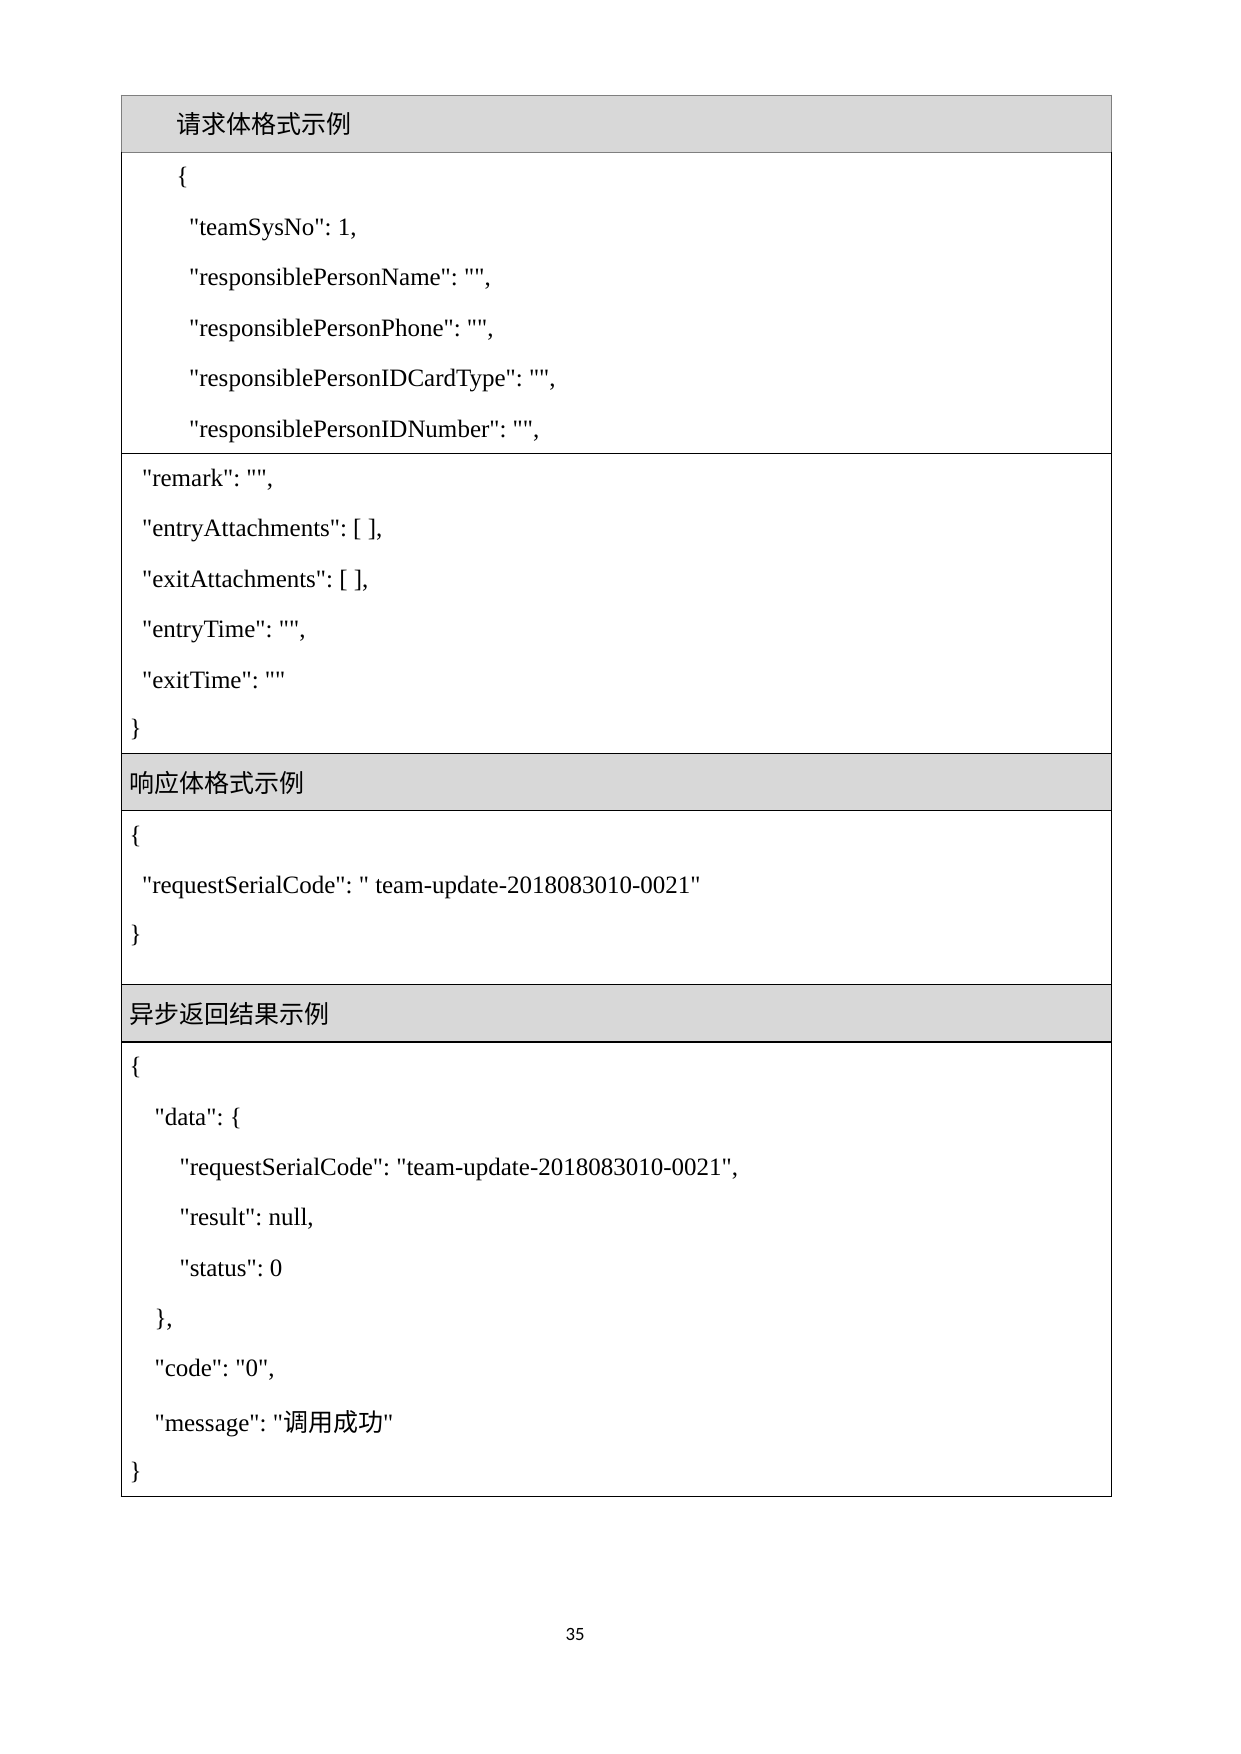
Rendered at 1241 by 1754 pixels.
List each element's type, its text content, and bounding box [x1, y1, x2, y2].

table_cell { "data": { "requestSerialCode": "team-update-2018083010-0021", "result": null, "status": 0 }, "code": "0", "message": "调用成功" } [122, 1043, 1111, 1496]
table_cell { "teamSysNo": 1, "responsiblePersonName": "", "responsiblePersonPhone": "", "responsiblePersonIDCardType": "", "responsiblePersonIDNumber": "", [122, 153, 1111, 453]
table_cell { "requestSerialCode": " team-update-2018083010-0021" } [122, 811, 1111, 984]
table_cell 响应体格式示例 [122, 754, 1111, 810]
table_cell 异步返回结果示例 [122, 985, 1111, 1041]
table_cell "remark": "", "entryAttachments": [ ], "exitAttachments": [ ], "entryTime": "", "exitTime": "" } [122, 454, 1111, 753]
table_cell 请求体格式示例 [122, 96, 1111, 152]
